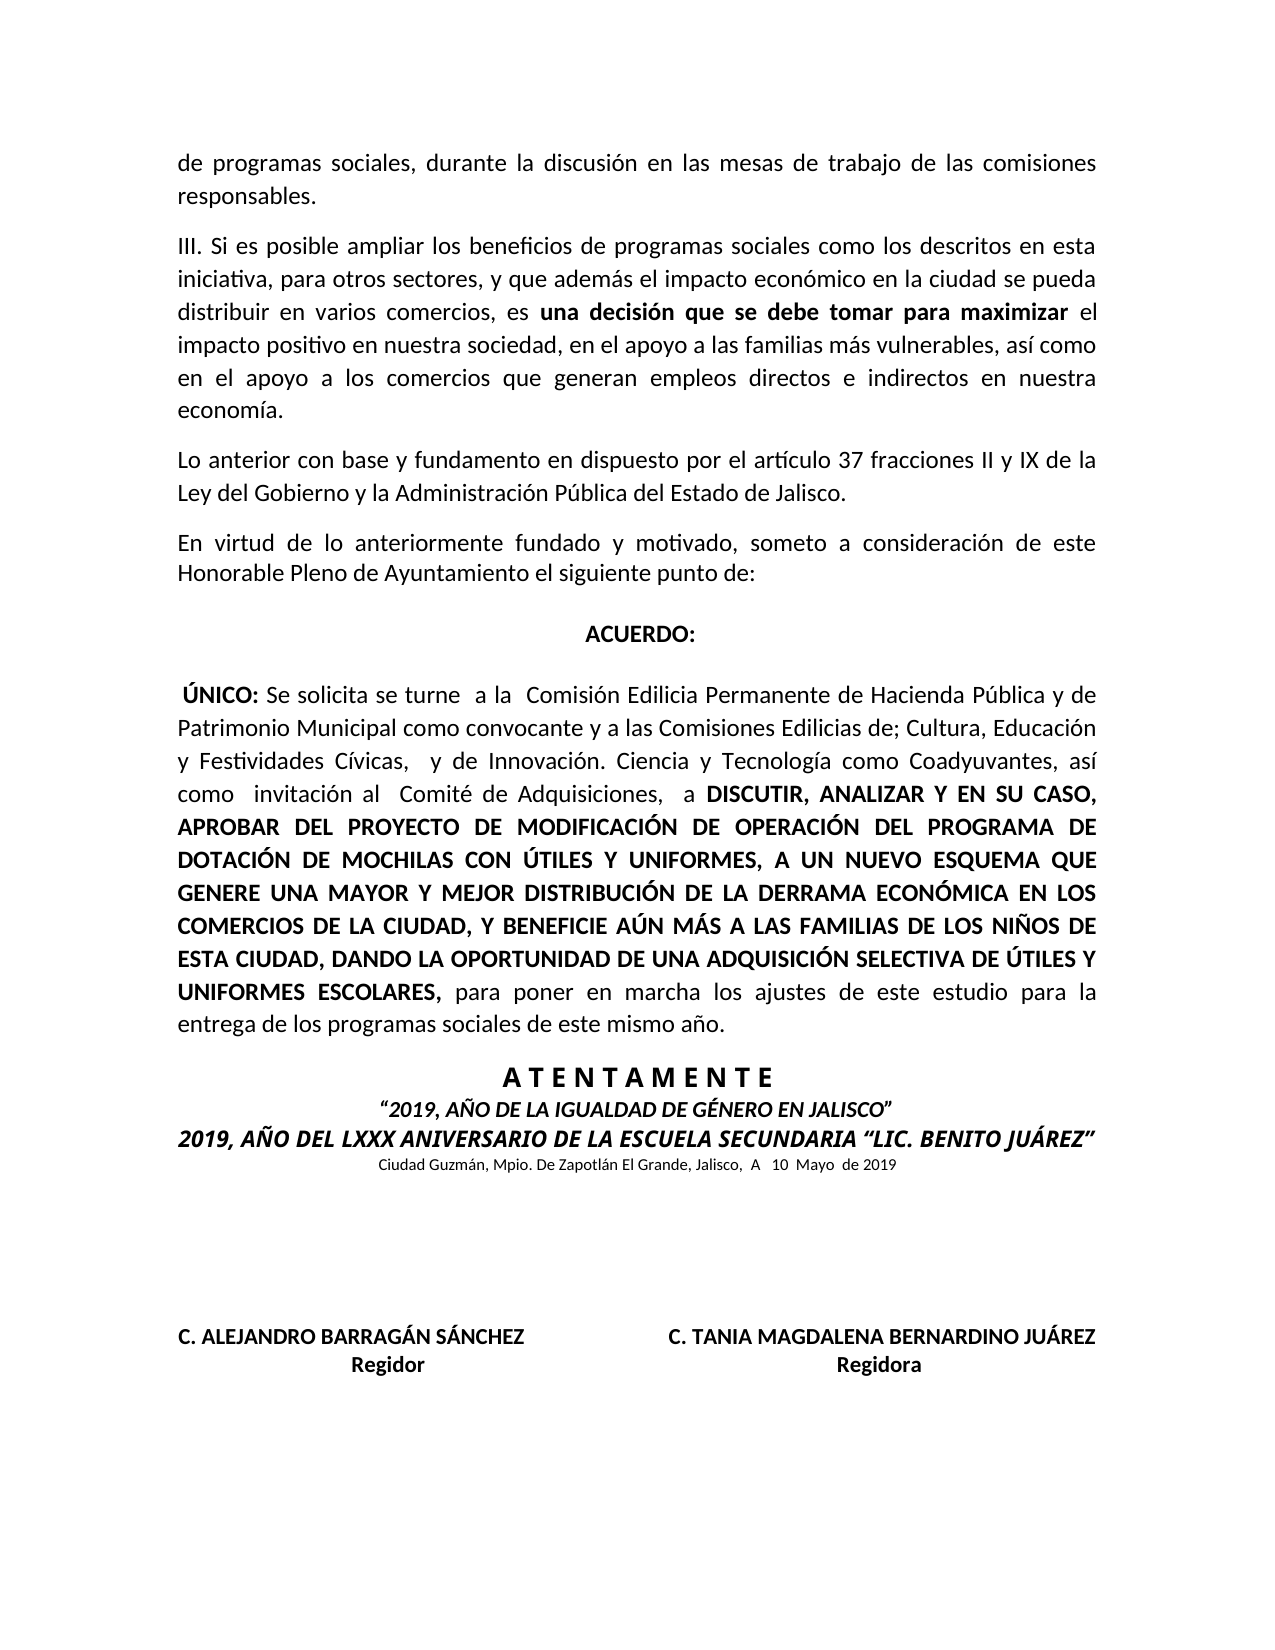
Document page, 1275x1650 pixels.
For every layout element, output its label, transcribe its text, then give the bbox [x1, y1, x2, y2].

text III. Si es posible ampliar los beneficios de programas sociales como los descritos en esta iniciativa, para otros sectores, y que además el impacto económico en la ciudad se pueda distribuir en varios comercios, es una decisión que se debe tomar para maximizar el impacto positivo en nuestra sociedad, en el apoyo a las familias más vulnerables, así como en el apoyo a los comercios que generan empleos directos e indirectos en nuestra economía. [177, 230, 1098, 425]
text Ciudad Guzmán, Mpio. De Zapotlán El Grande, Jalisco, A 10 Mayo de 2019 [177, 1154, 1098, 1174]
text ÚNICO: Se solicita se turne a la Comisión Edilicia Permanente de Hacienda Pública y de Patrimonio Municipal como convocante y a las Comisiones Edilicias de; Cultura, Educación y Festividades Cívicas, y de Innovación. Ciencia y Tecnología como Coadyuvantes, así como invitación al Comité de Adquisiciones, a DISCUTIR, ANALIZAR Y EN SU CASO, APROBAR DEL PROYECTO DE MODIFICACIÓN DE OPERACIÓN DEL PROGRAMA DE DOTACIÓN DE MOCHILAS CON ÚTILES Y UNIFORMES, A UN NUEVO ESQUEMA QUE GENERE UNA MAYOR Y MEJOR DISTRIBUCIÓN DE LA DERRAMA ECONÓMICA EN LOS COMERCIOS DE LA CIUDAD, Y BENEFICIE AÚN MÁS A LAS FAMILIAS DE LOS NIÑOS DE ESTA CIUDAD, DANDO LA OPORTUNIDAD DE UNA ADQUISICIÓN SELECTIVA DE ÚTILES Y UNIFORMES ESCOLARES, para poner en marcha los ajustes de este estudio para la entrega de los programas sociales de este mismo año. [177, 679, 1098, 1039]
text “2019, AÑO DE LA IGUALDAD DE GÉNERO EN JALISCO” [177, 1095, 1098, 1123]
text C. ALEJANDRO BARRAGÁN SÁNCHEZ C. TANIA MAGDALENA BERNARDINO JUÁREZ [177, 1322, 1098, 1350]
text En virtud de lo anteriormente fundado y motivado, someto a consideración de este Honorable Pleno de Ayuntamiento el siguiente punto de: [177, 527, 1098, 588]
text ACUERDO: [177, 618, 1098, 649]
text A T E N T A M E N T E [177, 1058, 1098, 1095]
text 2019, AÑO DEL LXXX ANIVERSARIO DE LA ESCUELA SECUNDARIA “LIC. BENITO JUÁREZ” [177, 1123, 1098, 1154]
text Lo anterior con base y fundamento en dispuesto por el artículo 37 fracciones II y IX de la Ley del Gobierno y la Administración Pública del Estado de Jalisco. [177, 444, 1098, 508]
text Regidor Regidora [177, 1350, 1098, 1378]
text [177, 148, 1098, 211]
